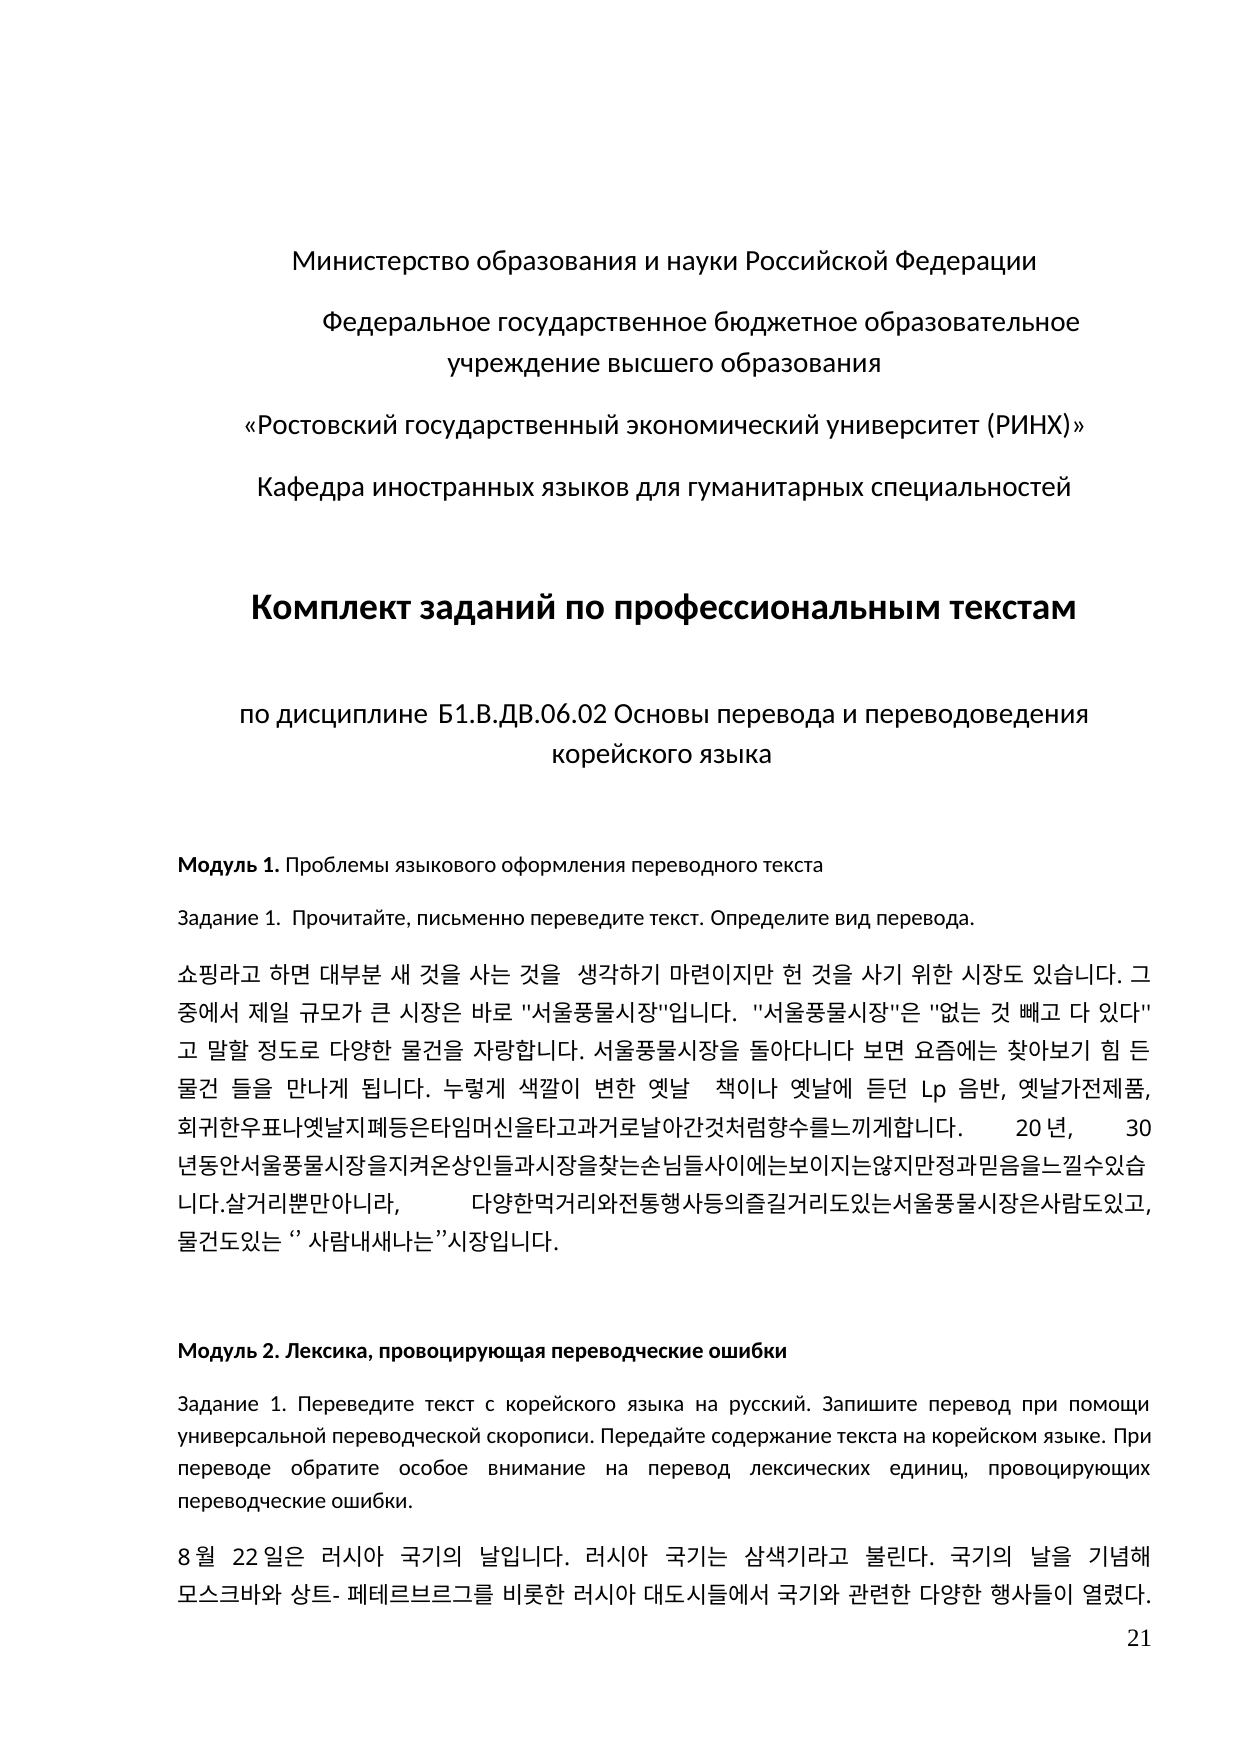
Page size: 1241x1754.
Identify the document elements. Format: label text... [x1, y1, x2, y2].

text Кафедра иностранных языков для гуманитарных специальностей [177, 468, 1152, 503]
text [177, 1539, 1152, 1610]
text Модуль 2. Лексика, провоцирующая переводческие ошибки [177, 1336, 1152, 1364]
text Модуль 1. Проблемы языкового оформления переводного текста [177, 850, 1152, 878]
text Министерство образования и науки Российской Федерации [177, 242, 1152, 277]
text Федеральное государственное бюджетное образовательное учреждение высшего образования [177, 303, 1152, 380]
text Задание 1. Прочитайте, письменно переведите текст. Определите вид перевода. [177, 903, 1152, 931]
text Комплект заданий по профессиональным текстам [177, 583, 1152, 628]
text «Ростовский государственный экономический университет (РИНХ)» [177, 406, 1152, 442]
text 쇼핑라고 하면 대부분 새 것을 사는 것을 생각하기 마련이지만 헌 것을 사기 위한 시장도 있습니다. 그 중에서 제일 규모가 큰 시장은 바로 ''서울풍물시장''입니다. ''서울풍물시장''은 ''없는 것 빼고 다 있다'' 고 말할 정도로 다양한 물건을 자랑합니다. 서울풍물시장을 돌아다니다 보면 요즘에는 찾아보기 힘 든 물건 들을 만나게 됩니다. 누렇게 색깔이 변한 옛날 책이나 옛날에 듣던 Lp 음반, 옛날가전제품, 회귀한우표나옛날지폐등은타임머신을타고과거로날아간것처럼향수를느끼게합니다. 20년, 30년동안서울풍물시장을지켜온상인들과시장을찾는손님들사이에는보이지는않지만정과믿음을느낄수있습니다.살거리뿐만아니라, 다양한먹거리와전통행사등의즐길거리도있는서울풍물시장은사람도있고, 물건도있는 ‘’ 사람내새나는’’시장입니다. [177, 956, 1152, 1257]
text по дисциплине Б1.В.ДВ.06.02 Основы перевода и переводоведения корейского языка [177, 695, 1152, 771]
text Задание 1. Переведите текст с корейского языка на русский. Запишите перевод при помощи универсальной переводческой скорописи. Передайте содержание текста на корейском языке. При переводе обратите особое внимание на перевод лексических единиц, провоцирующих переводческие ошибки. [177, 1389, 1152, 1514]
